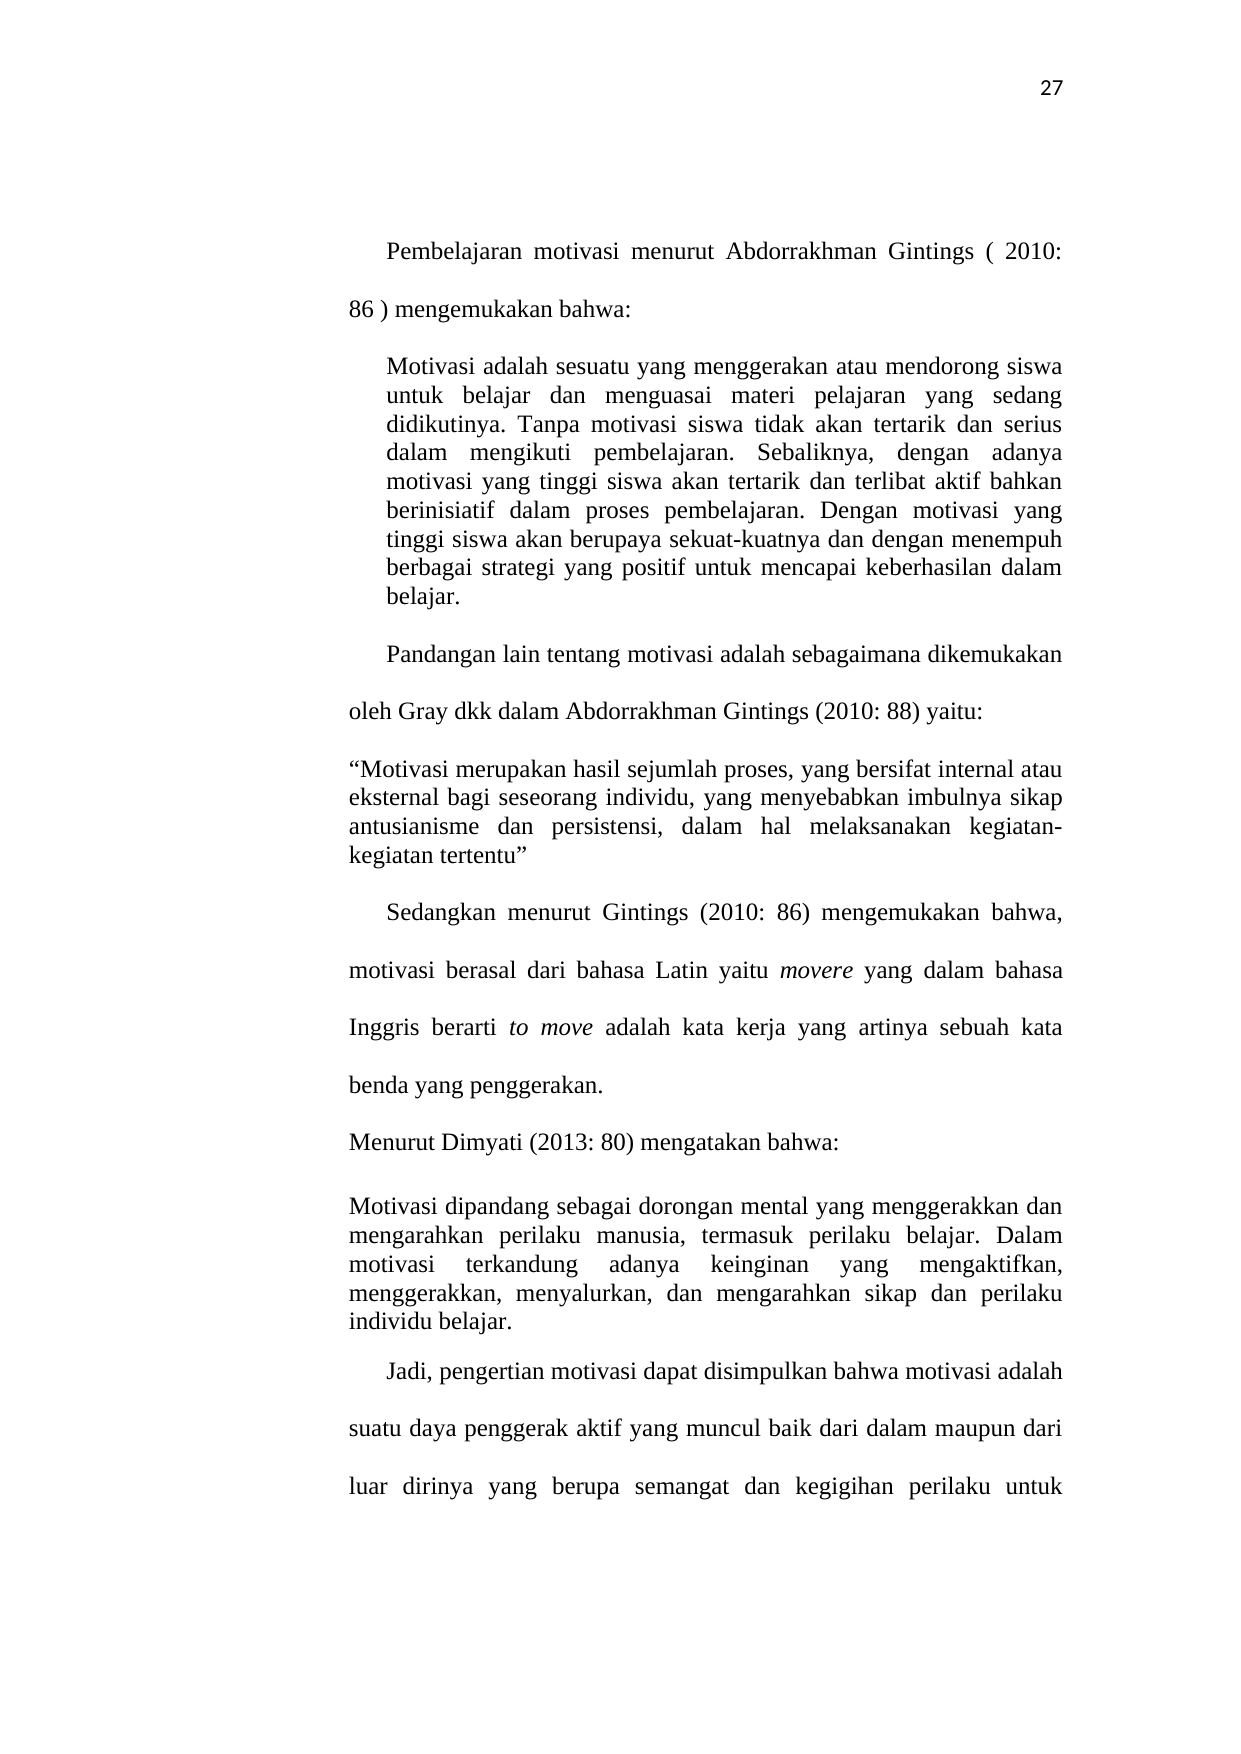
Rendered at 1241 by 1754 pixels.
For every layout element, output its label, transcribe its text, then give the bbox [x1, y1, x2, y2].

list Sedangkan menurut Gintings (2010: 86) mengemukakan bahwa, motivasi berasal dari bahasa Latin yaitu movere yang dalam bahasa Inggris berarti to move adalah kata kerja yang artinya sebuah kata benda yang penggerakan. [349, 897, 1063, 1099]
list “Motivasi merupakan hasil sejumlah proses, yang bersifat internal atau eksternal bagi seseorang individu, yang menyebabkan imbulnya sikap antusianisme dan persistensi, dalam hal melaksanakan kegiatan-kegiatan tertentu” [349, 754, 1063, 869]
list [349, 1356, 1063, 1500]
list Pembelajaran motivasi menurut Abdorrakhman Gintings ( 2010: 86 ) mengemukakan bahwa: [349, 236, 1063, 322]
list Motivasi adalah sesuatu yang menggerakan atau mendorong siswa untuk belajar dan menguasai materi pelajaran yang sedang didikutinya. Tanpa motivasi siswa tidak akan tertarik dan serius dalam mengikuti pembelajaran. Sebaliknya, dengan adanya motivasi yang tinggi siswa akan tertarik dan terlibat aktif bahkan berinisiatif dalam proses pembelajaran. Dengan motivasi yang tinggi siswa akan berupaya sekuat-kuatnya dan dengan menempuh berbagai strategi yang positif untuk mencapai keberhasilan dalam belajar. [386, 351, 1063, 610]
text Menurut Dimyati (2013: 80) mengatakan bahwa: [311, 1127, 1063, 1156]
text Motivasi dipandang sebagai dorongan mental yang menggerakkan dan mengarahkan perilaku manusia, termasuk perilaku belajar. Dalam motivasi terkandung adanya keinginan yang mengaktifkan, menggerakkan, menyalurkan, dan mengarahkan sikap dan perilaku individu belajar. [349, 1191, 1063, 1335]
list Pandangan lain tentang motivasi adalah sebagaimana dikemukakan oleh Gray dkk dalam Abdorrakhman Gintings (2010: 88) yaitu: [349, 639, 1063, 725]
